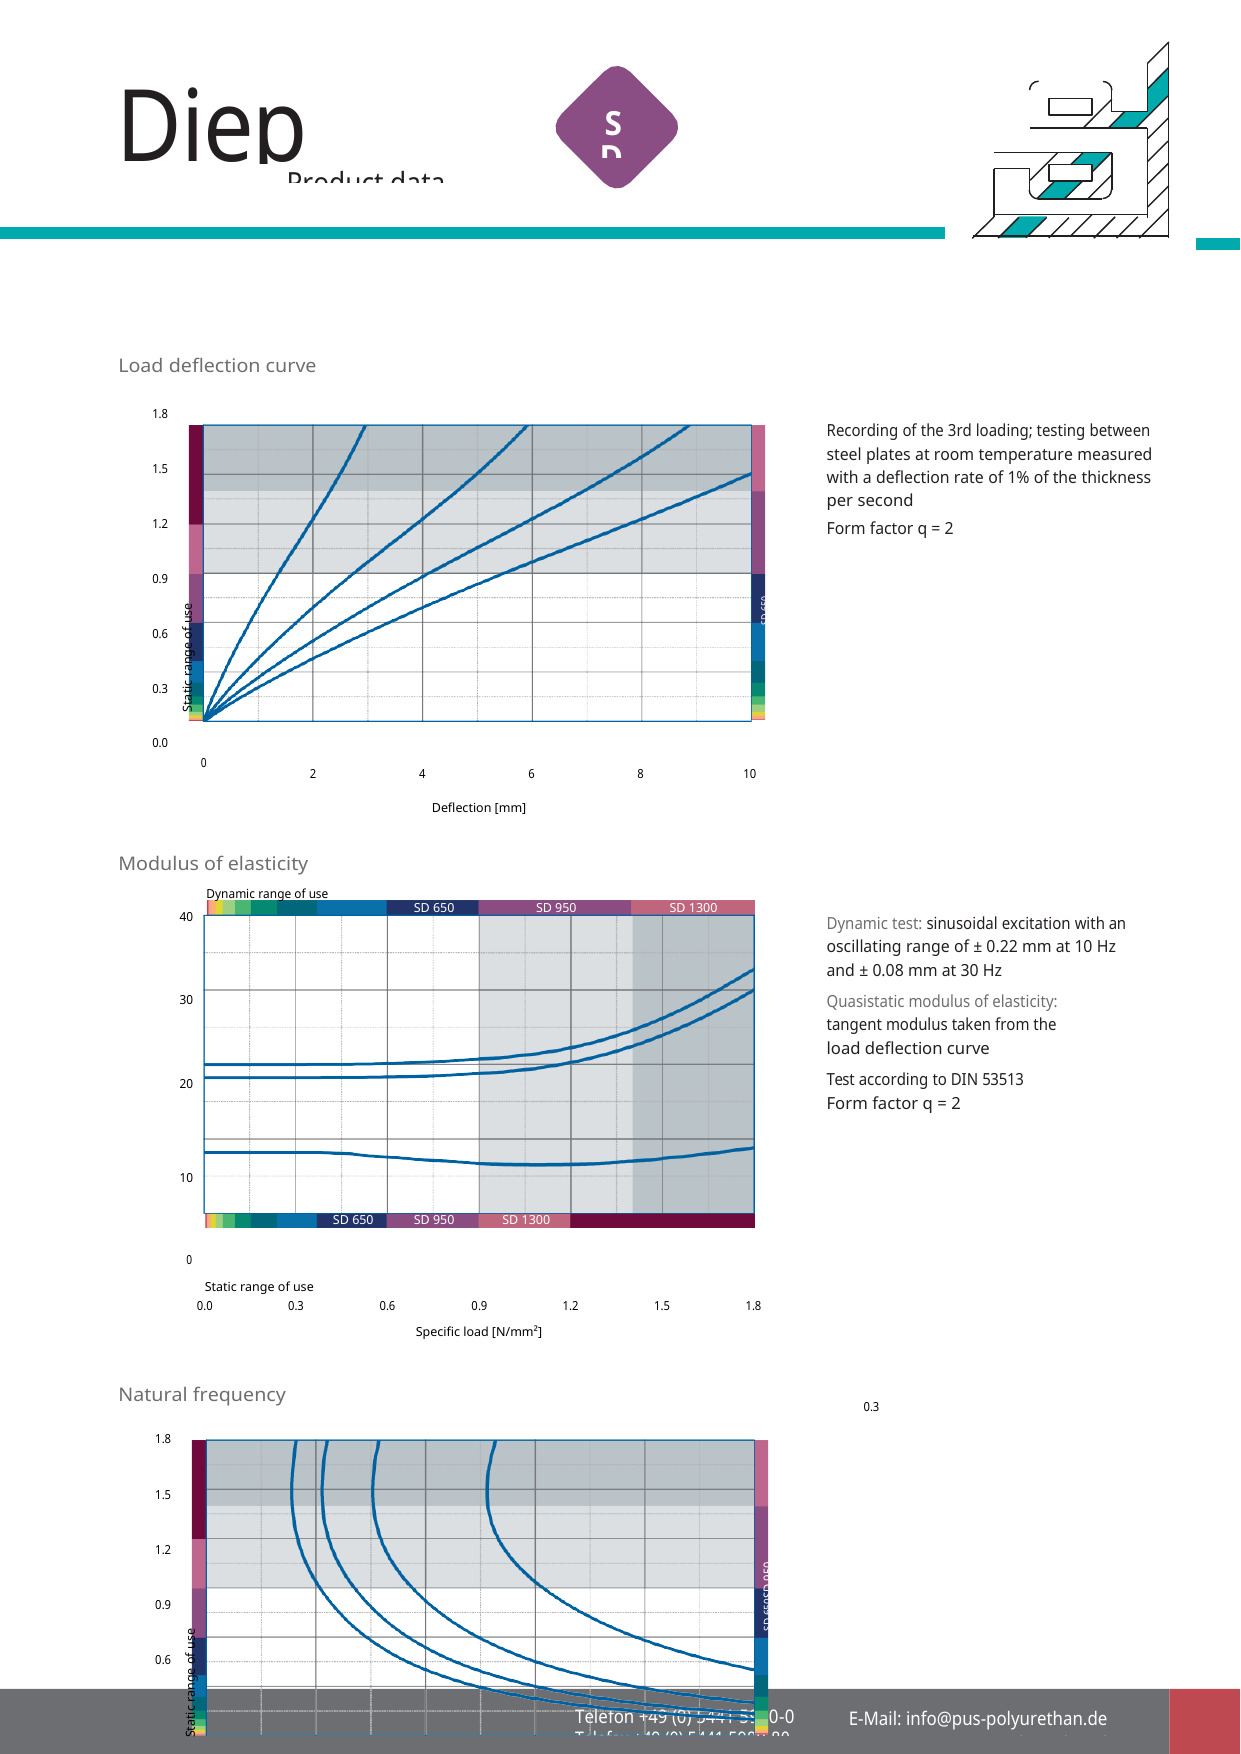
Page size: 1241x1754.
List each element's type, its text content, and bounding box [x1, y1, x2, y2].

text 0.9 [152, 570, 188, 587]
text Quasistatic modulus of elasticity: tangent modulus taken from the load deflection curve [826, 990, 1079, 1059]
text 0.6 [152, 625, 188, 642]
subtitle Recording of the 3rd loading; testing between steel plates at room temperature measured with a deflection rate of 1% of the thickness per second [826, 419, 1162, 512]
text Form factor q = 2 [826, 516, 1240, 539]
text Dynamic range of use [204, 885, 330, 902]
subtitle Modulus of elasticity [118, 850, 332, 876]
text 1.8 [152, 405, 765, 422]
text 20 [176, 1075, 196, 1092]
picture [191, 1438, 769, 1736]
text 0.0 0.3 0.6 0.9 1.2 1.5 1.8 [73, 1297, 885, 1314]
text 0.3 [152, 681, 188, 698]
text 1.2 [155, 1541, 191, 1558]
text Static range of use [204, 1278, 1240, 1295]
text 0 [186, 1251, 1240, 1268]
text Deflection [mm] [432, 799, 539, 816]
subtitle Dynamic test: sinusoidal excitation with an oscillating range of ± 0.22 mm at 10 Hz and ± 0.08 mm at 30 Hz [826, 911, 1140, 981]
text 30 [176, 991, 196, 1008]
text 8 10 [637, 765, 1240, 782]
text 0.3 [863, 1398, 1240, 1415]
text 1.5 [155, 1486, 191, 1503]
picture [188, 423, 766, 723]
picture [202, 1187, 756, 1228]
subtitle Natural frequency [118, 1381, 772, 1407]
text 0.0 [152, 734, 211, 751]
text 1.8 [155, 1431, 772, 1448]
text 1.2 [152, 515, 188, 532]
text 1.5 [152, 460, 188, 477]
text 0.9 [155, 1596, 191, 1613]
text 10 [179, 1169, 1240, 1187]
text Test according to DIN 53513 Form factor q = 2 [826, 1068, 1032, 1114]
text 0.6 [155, 1651, 191, 1668]
subtitle Load deflection curve [118, 352, 1240, 377]
picture [202, 900, 756, 1169]
text Specific load [N/mm²] [73, 1323, 885, 1340]
text 2 4 6 [309, 765, 539, 782]
text 40 [176, 908, 196, 925]
